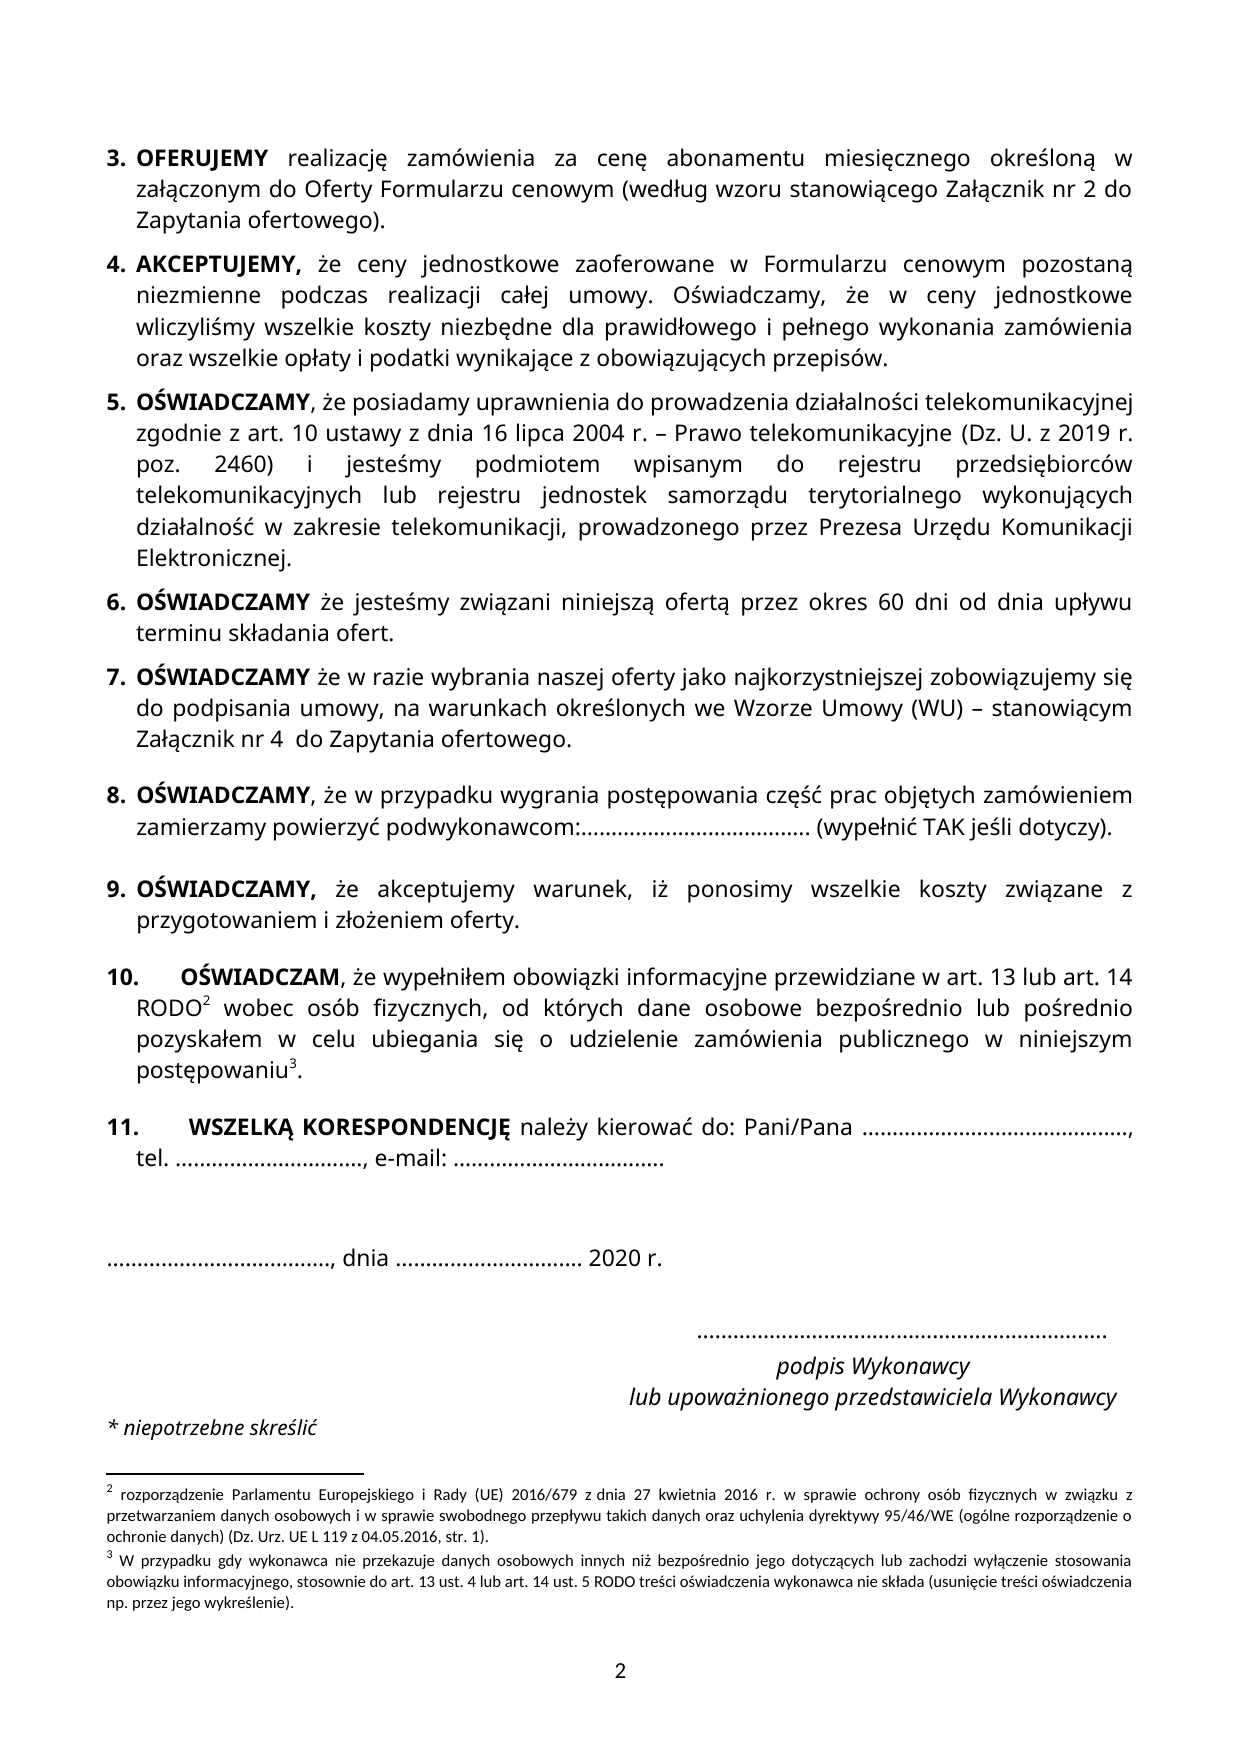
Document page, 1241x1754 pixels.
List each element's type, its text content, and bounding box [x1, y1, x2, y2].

text lub upoważnionego przedstawiciela Wykonawcy [106, 1381, 1134, 1413]
list OFERUJEMY realizację zamówienia za cenę abonamentu miesięcznego określoną w załączonym do Oferty Formularzu cenowym (według wzoru stanowiącego Załącznik nr 2 do Zapytania ofertowego). [106, 142, 1134, 236]
text ………………………………., dnia …………………………. 2020 r. [106, 1242, 1134, 1273]
list OŚWIADCZAM, że wypełniłem obowiązki informacyjne przewidziane w art. 13 lub art. 14 RODO wobec osób fizycznych, od których dane osobowe bezpośrednio lub pośrednio pozyskałem w celu ubiegania się o udzielenie zamówienia publicznego w niniejszym postępowaniu. [106, 961, 1134, 1086]
text * niepotrzebne skreślić [106, 1413, 1134, 1441]
list OŚWIADCZAMY, że akceptujemy warunek, iż ponosimy wszelkie koszty związane z przygotowaniem i złożeniem oferty. [106, 873, 1134, 936]
list OŚWIADCZAMY że jesteśmy związani niniejszą ofertą przez okres 60 dni od dnia upływu terminu składania ofert. [106, 586, 1134, 648]
list WSZELKĄ KORESPONDENCJĘ należy kierować do: Pani/Pana …………………………………….., tel. …………………………., e-mail: …………………………….. [106, 1111, 1134, 1173]
list OŚWIADCZAMY, że posiadamy uprawnienia do prowadzenia działalności telekomunikacyjnej zgodnie z art. 10 ustawy z dnia 16 lipca 2004 r. – Prawo telekomunikacyjne (Dz. U. z 2019 r. poz. 2460) i jesteśmy podmiotem wpisanym do rejestru przedsiębiorców telekomunikacyjnych lub rejestru jednostek samorządu terytorialnego wykonujących działalność w zakresie telekomunikacji, prowadzonego przez Prezesa Urzędu Komunikacji Elektronicznej. [106, 386, 1134, 573]
text podpis Wykonawcy [106, 1350, 1134, 1381]
list OŚWIADCZAMY, że w przypadku wygrania postępowania część prac objętych zamówieniem zamierzamy powierzyć podwykonawcom:……………………………….. (wypełnić TAK jeśli dotyczy). [106, 779, 1134, 842]
list AKCEPTUJEMY, że ceny jednostkowe zaoferowane w Formularzu cenowym pozostaną niezmienne podczas realizacji całej umowy. Oświadczamy, że w ceny jednostkowe wliczyliśmy wszelkie koszty niezbędne dla prawidłowego i pełnego wykonania zamówienia oraz wszelkie opłaty i podatki wynikające z obowiązujących przepisów. [106, 248, 1134, 373]
text ………………………………………………………….. [638, 1314, 1134, 1345]
list OŚWIADCZAMY że w razie wybrania naszej oferty jako najkorzystniejszej zobowiązujemy się do podpisania umowy, na warunkach określonych we Wzorze Umowy (WU) – stanowiącym Załącznik nr 4 do Zapytania ofertowego. [106, 661, 1134, 754]
